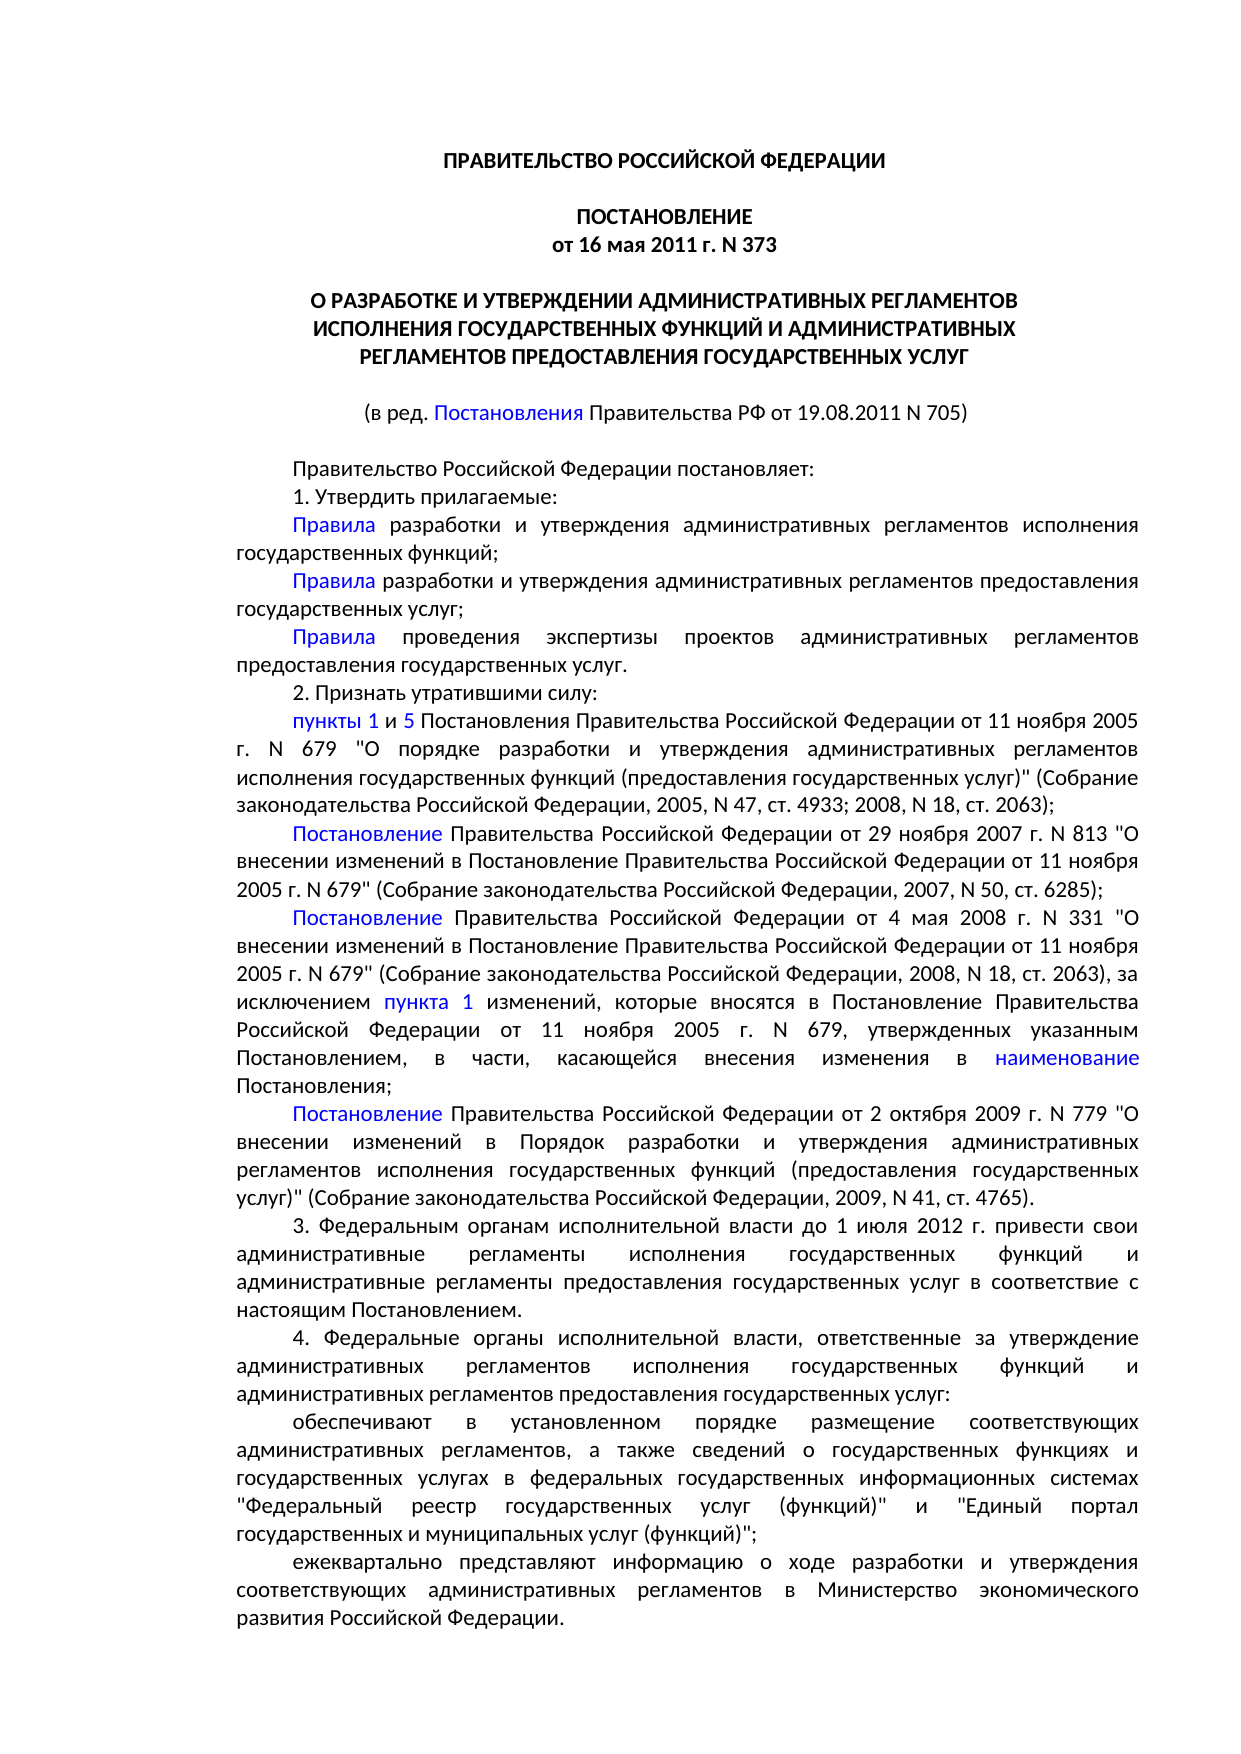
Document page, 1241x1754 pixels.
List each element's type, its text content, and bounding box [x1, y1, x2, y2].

text Постановление Правительства Российской Федерации от 2 октября 2009 г. N 779 "О внесении изменений в Порядок разработки и утверждения административных регламентов исполнения государственных функций (предоставления государственных услуг)" (Собрание законодательства Российской Федерации, 2009, N 41, ст. 4765). [236, 1099, 1140, 1211]
text Постановление Правительства Российской Федерации от 29 ноября 2007 г. N 813 "О внесении изменений в Постановление Правительства Российской Федерации от 11 ноября 2005 г. N 679" (Собрание законодательства Российской Федерации, 2007, N 50, ст. 6285); [236, 819, 1140, 903]
text Правительство Российской Федерации постановляет: [236, 454, 1140, 482]
text пункты 1 и 5 Постановления Правительства Российской Федерации от 11 ноября 2005 г. N 679 "О порядке разработки и утверждения административных регламентов исполнения государственных функций (предоставления государственных услуг)" (Собрание законодательства Российской Федерации, 2005, N 47, ст. 4933; 2008, N 18, ст. 2063); [236, 707, 1140, 819]
text 3. Федеральным органам исполнительной власти до 1 июля 2012 г. привести свои административные регламенты исполнения государственных функций и административные регламенты предоставления государственных услуг в соответствие с настоящим Постановлением. [236, 1211, 1140, 1323]
text Правила проведения экспертизы проектов административных регламентов предоставления государственных услуг. [236, 622, 1140, 678]
text Правила разработки и утверждения административных регламентов исполнения государственных функций; [236, 510, 1140, 566]
text Постановление Правительства Российской Федерации от 4 мая 2008 г. N 331 "О внесении изменений в Постановление Правительства Российской Федерации от 11 ноября 2005 г. N 679" (Собрание законодательства Российской Федерации, 2008, N 18, ст. 2063), за исключением пункта 1 изменений, которые вносятся в Постановление Правительства Российской Федерации от 11 ноября 2005 г. N 679, утвержденных указанным Постановлением, в части, касающейся внесения изменения в наименование Постановления; [236, 903, 1140, 1099]
title от 16 мая 2011 г. N 373 [177, 230, 1152, 258]
text 4. Федеральные органы исполнительной власти, ответственные за утверждение административных регламентов исполнения государственных функций и административных регламентов предоставления государственных услуг: [236, 1323, 1140, 1407]
text 1. Утвердить прилагаемые: [236, 482, 1140, 510]
title ПРАВИТЕЛЬСТВО РОССИЙСКОЙ ФЕДЕРАЦИИ [177, 146, 1152, 174]
text ежеквартально представляют информацию о ходе разработки и утверждения соответствующих административных регламентов в Министерство экономического развития Российской Федерации. [236, 1547, 1140, 1631]
text обеспечивают в установленном порядке размещение соответствующих административных регламентов, а также сведений о государственных функциях и государственных услугах в федеральных государственных информационных системах "Федеральный реестр государственных услуг (функций)" и "Единый портал государственных и муниципальных услуг (функций)"; [236, 1407, 1140, 1547]
title ПОСТАНОВЛЕНИЕ [177, 202, 1152, 230]
text (в ред. Постановления Правительства РФ от 19.08.2011 N 705) [192, 398, 1140, 426]
text 2. Признать утратившими силу: [236, 678, 1140, 707]
title ИСПОЛНЕНИЯ ГОСУДАРСТВЕННЫХ ФУНКЦИЙ И АДМИНИСТРАТИВНЫХ [177, 314, 1152, 342]
text Правила разработки и утверждения административных регламентов предоставления государственных услуг; [236, 566, 1140, 622]
title РЕГЛАМЕНТОВ ПРЕДОСТАВЛЕНИЯ ГОСУДАРСТВЕННЫХ УСЛУГ [177, 342, 1152, 370]
title О РАЗРАБОТКЕ И УТВЕРЖДЕНИИ АДМИНИСТРАТИВНЫХ РЕГЛАМЕНТОВ [177, 286, 1152, 314]
